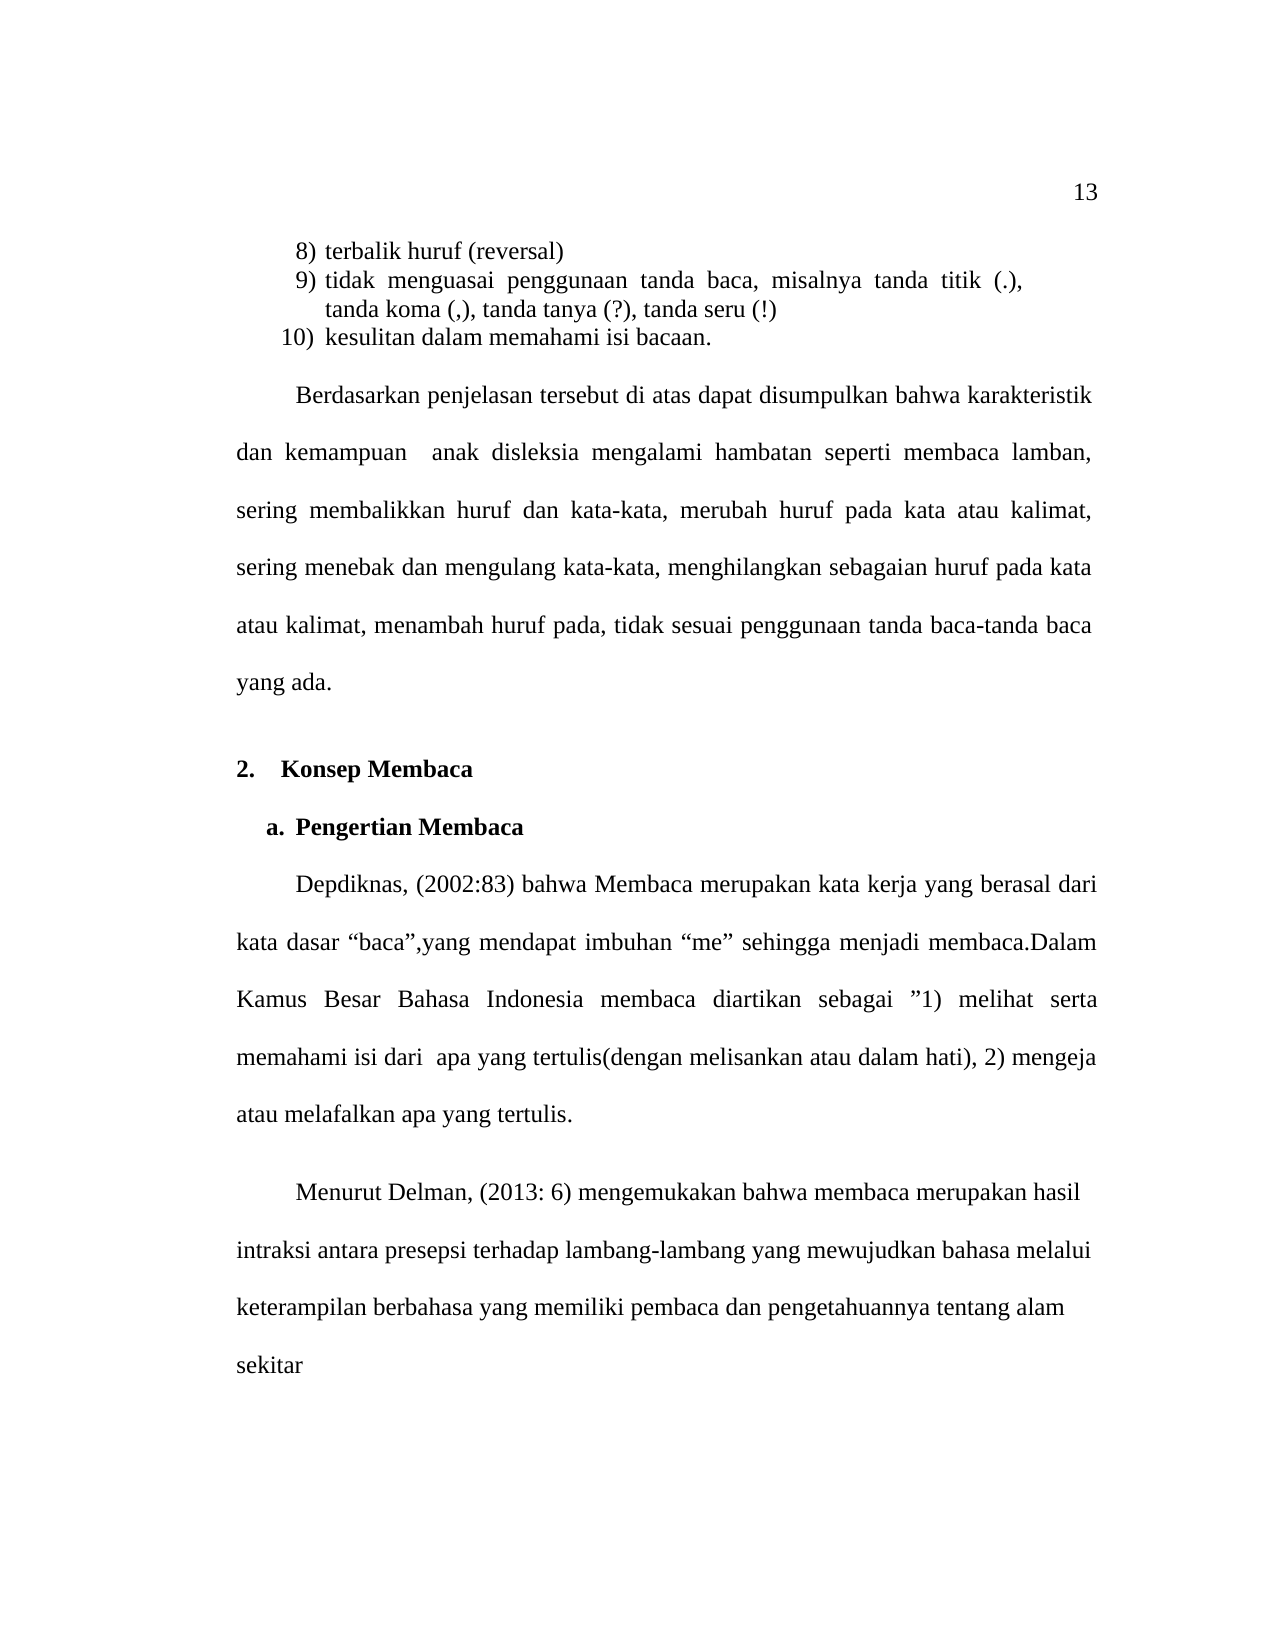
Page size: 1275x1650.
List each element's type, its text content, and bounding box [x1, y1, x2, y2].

list terbalik huruf (reversal) [295, 236, 1023, 265]
text Depdiknas, (2002:83) bahwa Membaca merupakan kata kerja yang berasal dari kata dasar “baca”,yang mendapat imbuhan “me” sehingga menjadi membaca.Dalam Kamus Besar Bahasa Indonesia membaca diartikan sebagai ”1) melihat serta memahami isi dari apa yang tertulis(dengan melisankan atau dalam hati), 2) mengeja atau melafalkan apa yang tertulis. [236, 869, 1098, 1128]
list kesulitan dalam memahami isi bacaan. [281, 322, 1023, 351]
list Konsep Membaca [236, 754, 1098, 783]
list tidak menguasai penggunaan tanda baca, misalnya tanda titik (.), tanda koma (,), tanda tanya (?), tanda seru (!) [295, 265, 1023, 322]
list Berdasarkan penjelasan tersebut di atas dapat disumpulkan bahwa karakteristik dan kemampuan anak disleksia mengalami hambatan seperti membaca lamban, sering membalikkan huruf dan kata-kata, merubah huruf pada kata atau kalimat, sering menebak dan mengulang kata-kata, menghilangkan sebagaian huruf pada kata atau kalimat, menambah huruf pada, tidak sesuai penggunaan tanda baca-tanda baca yang ada. [236, 380, 1092, 696]
text Menurut Delman, (2013: 6) mengemukakan bahwa membaca merupakan hasil intraksi antara presepsi terhadap lambang-lambang yang mewujudkan bahasa melalui keterampilan berbahasa yang memiliki pembaca dan pengetahuannya tentang alam sekitar [236, 1177, 1098, 1379]
list Pengertian Membaca [266, 812, 1098, 840]
